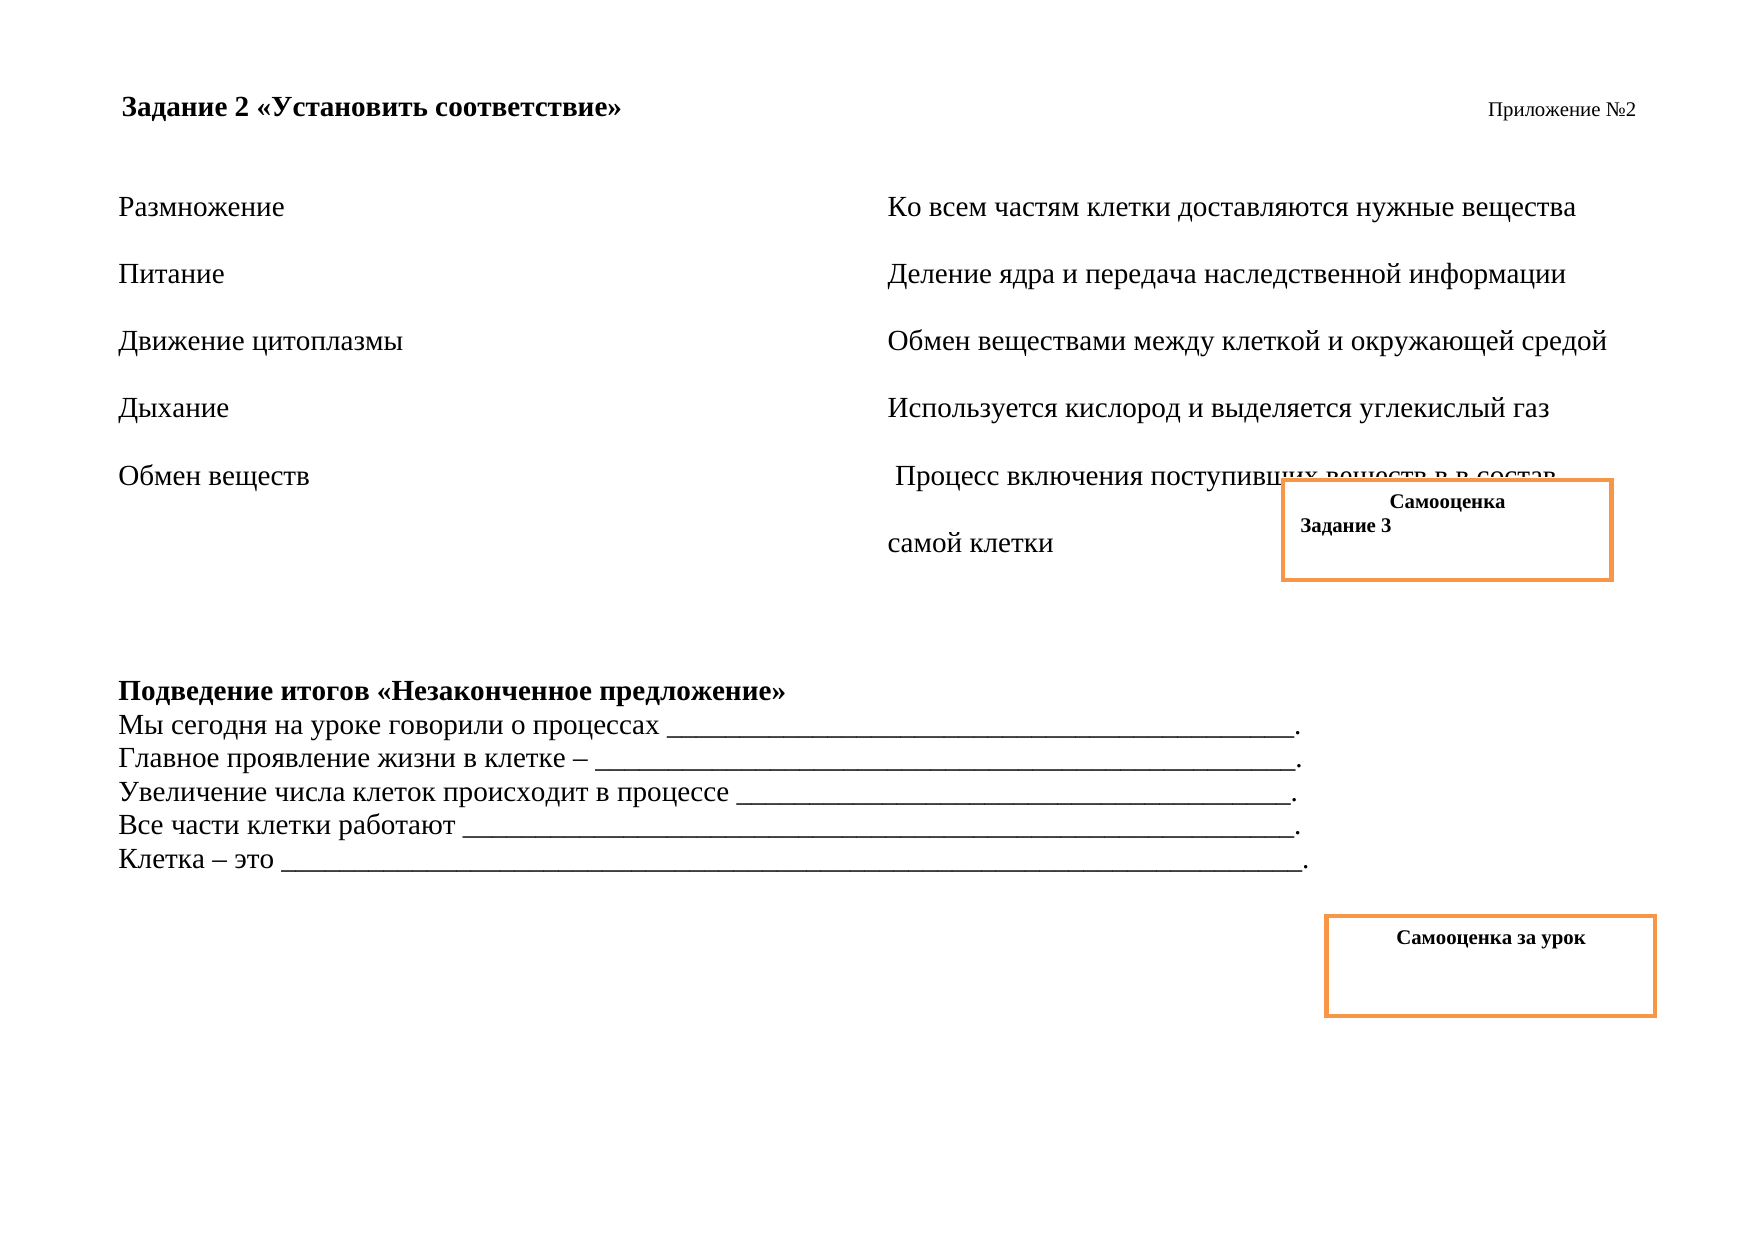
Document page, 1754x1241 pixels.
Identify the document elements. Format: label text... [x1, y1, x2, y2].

table_header Размножение Питание Движение цитоплазмы Дыхание Обмен веществ [107, 189, 876, 582]
text Все части клетки работают _________________________________________________________. [118, 807, 1636, 841]
text Клетка – это ______________________________________________________________________. [118, 841, 1636, 874]
text Мы сегодня на уроке говорили о процессах ___________________________________________. [118, 707, 1636, 740]
text Увеличение числа клеток происходит в процессе ______________________________________. [118, 774, 1636, 807]
text Подведение итогов «Незаконченное предложение» [118, 673, 1636, 707]
text Главное проявление жизни в клетке – ________________________________________________. [118, 740, 1636, 774]
table_header Ко всем частям клетки доставляются нужные вещества Деление ядра и передача наследственной информации Обмен веществами между клеткой и окружающей средой Используется кислород и выделяется углекислый газ Процесс включения поступивших веществ в в состав самой клетки [876, 189, 1647, 582]
text Задание 2 «Установить соответствие» Приложение №2 [118, 89, 1636, 122]
